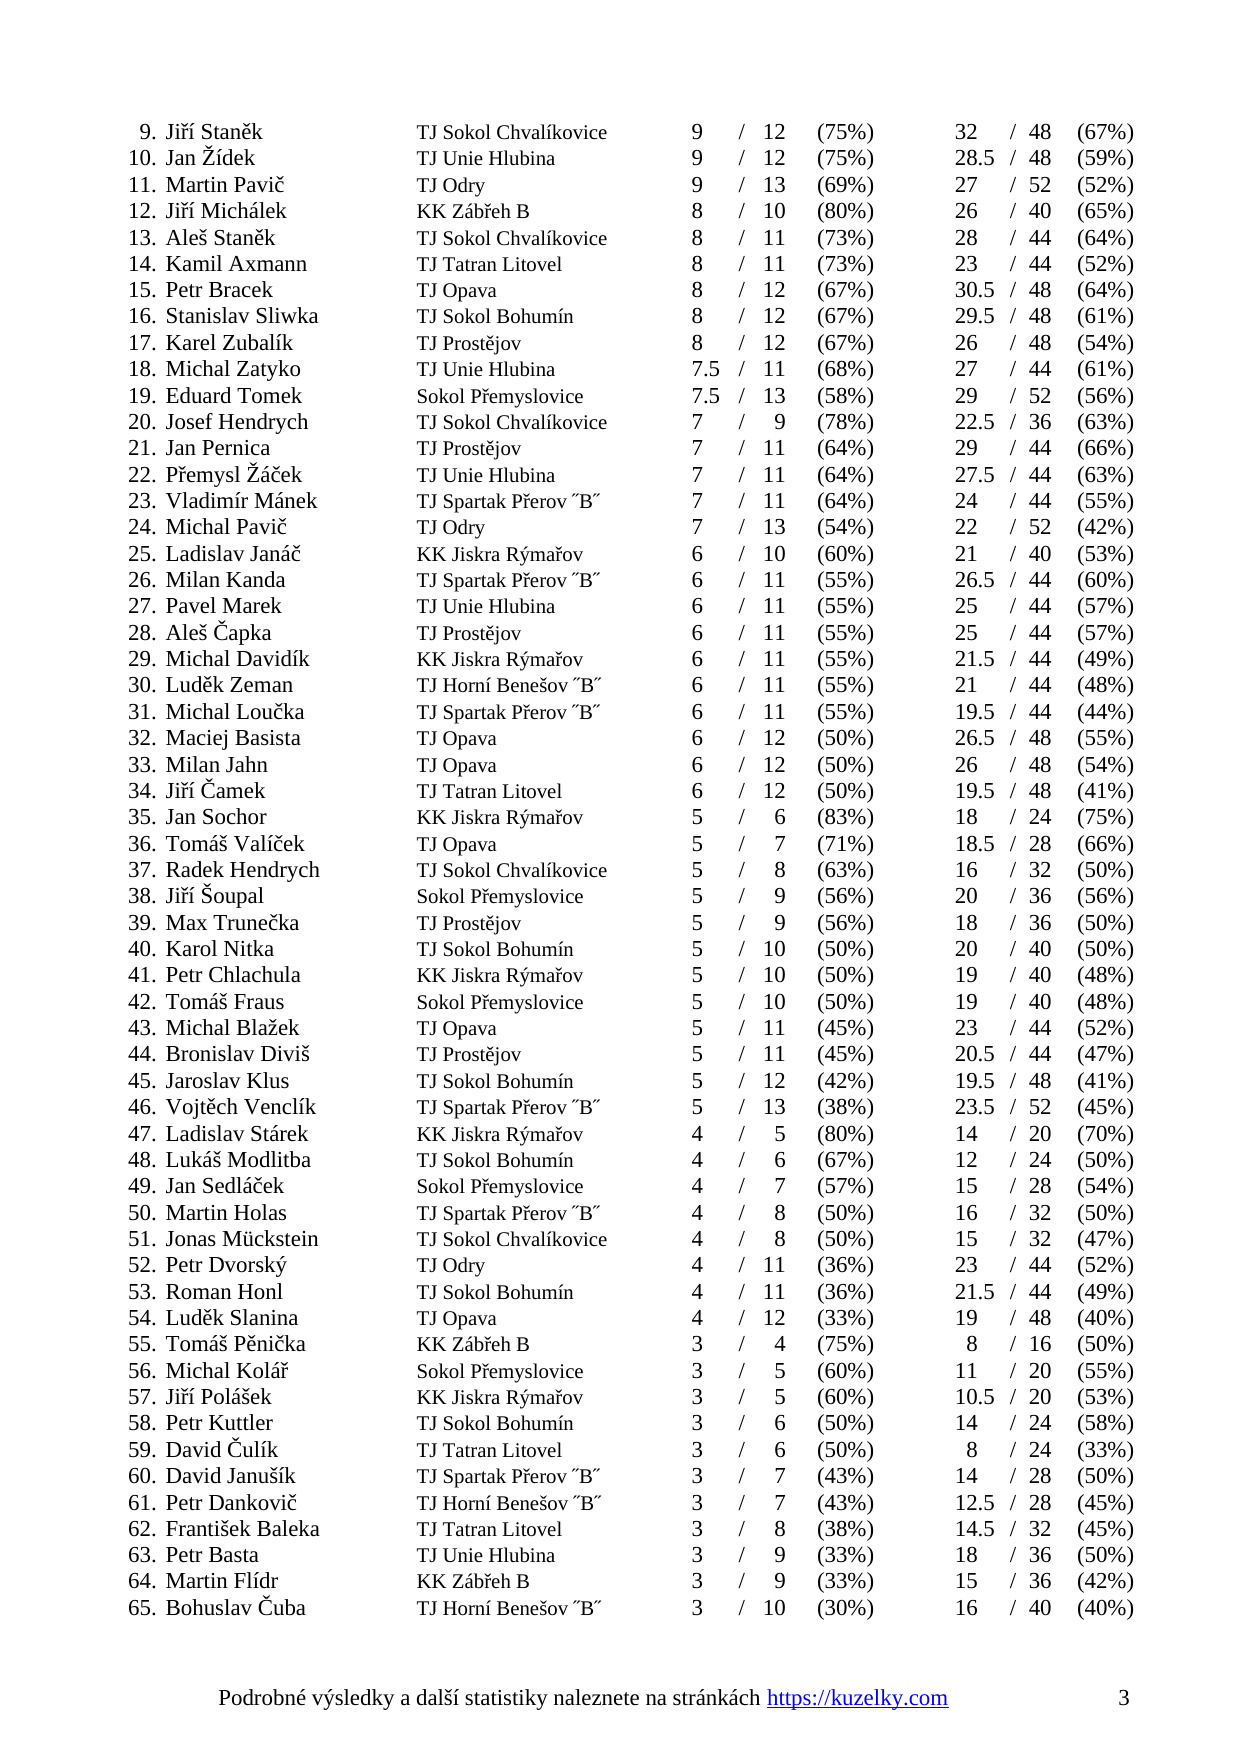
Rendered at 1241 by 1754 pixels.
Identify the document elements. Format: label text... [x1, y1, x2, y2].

text 31. Michal Loučka TJ Spartak Přerov ˝B˝ 6 / 11 (55%) 19.5 / 44 (44%) [106, 698, 1134, 724]
text 22. Přemysl Žáček TJ Unie Hlubina 7 / 11 (64%) 27.5 / 44 (63%) [106, 461, 1134, 487]
text 16. Stanislav Sliwka TJ Sokol Bohumín 8 / 12 (67%) 29.5 / 48 (61%) [106, 303, 1134, 329]
text 28. Aleš Čapka TJ Prostějov 6 / 11 (55%) 25 / 44 (57%) [106, 619, 1134, 645]
text 26. Milan Kanda TJ Spartak Přerov ˝B˝ 6 / 11 (55%) 26.5 / 44 (60%) [106, 566, 1134, 592]
text 25. Ladislav Janáč KK Jiskra Rýmařov 6 / 10 (60%) 21 / 40 (53%) [106, 540, 1134, 566]
text 55. Tomáš Pěnička KK Zábřeh B 3 / 4 (75%) 8 / 16 (50%) [106, 1330, 1134, 1357]
text 24. Michal Pavič TJ Odry 7 / 13 (54%) 22 / 52 (42%) [106, 513, 1134, 540]
text 14. Kamil Axmann TJ Tatran Litovel 8 / 11 (73%) 23 / 44 (52%) [106, 250, 1134, 276]
text 58. Petr Kuttler TJ Sokol Bohumín 3 / 6 (50%) 14 / 24 (58%) [106, 1409, 1134, 1436]
text 42. Tomáš Fraus Sokol Přemyslovice 5 / 10 (50%) 19 / 40 (48%) [106, 988, 1134, 1014]
text 33. Milan Jahn TJ Opava 6 / 12 (50%) 26 / 48 (54%) [106, 751, 1134, 777]
text 38. Jiří Šoupal Sokol Přemyslovice 5 / 9 (56%) 20 / 36 (56%) [106, 882, 1134, 909]
text 61. Petr Dankovič TJ Horní Benešov ˝B˝ 3 / 7 (43%) 12.5 / 28 (45%) [106, 1488, 1134, 1515]
text 45. Jaroslav Klus TJ Sokol Bohumín 5 / 12 (42%) 19.5 / 48 (41%) [106, 1067, 1134, 1093]
text 9. Jiří Staněk TJ Sokol Chvalíkovice 9 / 12 (75%) 32 / 48 (67%) [106, 118, 1134, 144]
text 35. Jan Sochor KK Jiskra Rýmařov 5 / 6 (83%) 18 / 24 (75%) [106, 803, 1134, 830]
text 34. Jiří Čamek TJ Tatran Litovel 6 / 12 (50%) 19.5 / 48 (41%) [106, 777, 1134, 803]
text 32. Maciej Basista TJ Opava 6 / 12 (50%) 26.5 / 48 (55%) [106, 724, 1134, 751]
text 56. Michal Kolář Sokol Přemyslovice 3 / 5 (60%) 11 / 20 (55%) [106, 1357, 1134, 1383]
text 30. Luděk Zeman TJ Horní Benešov ˝B˝ 6 / 11 (55%) 21 / 44 (48%) [106, 672, 1134, 698]
text 62. František Baleka TJ Tatran Litovel 3 / 8 (38%) 14.5 / 32 (45%) [106, 1515, 1134, 1541]
text 59. David Čulík TJ Tatran Litovel 3 / 6 (50%) 8 / 24 (33%) [106, 1436, 1134, 1462]
text 48. Lukáš Modlitba TJ Sokol Bohumín 4 / 6 (67%) 12 / 24 (50%) [106, 1146, 1134, 1172]
text 60. David Janušík TJ Spartak Přerov ˝B˝ 3 / 7 (43%) 14 / 28 (50%) [106, 1462, 1134, 1488]
text 27. Pavel Marek TJ Unie Hlubina 6 / 11 (55%) 25 / 44 (57%) [106, 592, 1134, 619]
text 11. Martin Pavič TJ Odry 9 / 13 (69%) 27 / 52 (52%) [106, 171, 1134, 197]
text 19. Eduard Tomek Sokol Přemyslovice 7.5 / 13 (58%) 29 / 52 (56%) [106, 382, 1134, 408]
text 65. Bohuslav Čuba TJ Horní Benešov ˝B˝ 3 / 10 (30%) 16 / 40 (40%) [106, 1594, 1134, 1620]
text 23. Vladimír Mánek TJ Spartak Přerov ˝B˝ 7 / 11 (64%) 24 / 44 (55%) [106, 487, 1134, 513]
text 44. Bronislav Diviš TJ Prostějov 5 / 11 (45%) 20.5 / 44 (47%) [106, 1041, 1134, 1067]
text 18. Michal Zatyko TJ Unie Hlubina 7.5 / 11 (68%) 27 / 44 (61%) [106, 355, 1134, 382]
text 20. Josef Hendrych TJ Sokol Chvalíkovice 7 / 9 (78%) 22.5 / 36 (63%) [106, 408, 1134, 434]
text 52. Petr Dvorský TJ Odry 4 / 11 (36%) 23 / 44 (52%) [106, 1251, 1134, 1278]
text 10. Jan Žídek TJ Unie Hlubina 9 / 12 (75%) 28.5 / 48 (59%) [106, 144, 1134, 171]
text 64. Martin Flídr KK Zábřeh B 3 / 9 (33%) 15 / 36 (42%) [106, 1568, 1134, 1594]
text 43. Michal Blažek TJ Opava 5 / 11 (45%) 23 / 44 (52%) [106, 1014, 1134, 1041]
text 57. Jiří Polášek KK Jiskra Rýmařov 3 / 5 (60%) 10.5 / 20 (53%) [106, 1383, 1134, 1409]
text 12. Jiří Michálek KK Zábřeh B 8 / 10 (80%) 26 / 40 (65%) [106, 197, 1134, 223]
text 53. Roman Honl TJ Sokol Bohumín 4 / 11 (36%) 21.5 / 44 (49%) [106, 1278, 1134, 1304]
text 17. Karel Zubalík TJ Prostějov 8 / 12 (67%) 26 / 48 (54%) [106, 329, 1134, 355]
text 15. Petr Bracek TJ Opava 8 / 12 (67%) 30.5 / 48 (64%) [106, 276, 1134, 303]
text 37. Radek Hendrych TJ Sokol Chvalíkovice 5 / 8 (63%) 16 / 32 (50%) [106, 856, 1134, 882]
text 13. Aleš Staněk TJ Sokol Chvalíkovice 8 / 11 (73%) 28 / 44 (64%) [106, 223, 1134, 250]
text 51. Jonas Mückstein TJ Sokol Chvalíkovice 4 / 8 (50%) 15 / 32 (47%) [106, 1225, 1134, 1251]
text 63. Petr Basta TJ Unie Hlubina 3 / 9 (33%) 18 / 36 (50%) [106, 1541, 1134, 1568]
text 47. Ladislav Stárek KK Jiskra Rýmařov 4 / 5 (80%) 14 / 20 (70%) [106, 1119, 1134, 1146]
text 21. Jan Pernica TJ Prostějov 7 / 11 (64%) 29 / 44 (66%) [106, 434, 1134, 461]
text 54. Luděk Slanina TJ Opava 4 / 12 (33%) 19 / 48 (40%) [106, 1304, 1134, 1330]
text 41. Petr Chlachula KK Jiskra Rýmařov 5 / 10 (50%) 19 / 40 (48%) [106, 961, 1134, 988]
text 36. Tomáš Valíček TJ Opava 5 / 7 (71%) 18.5 / 28 (66%) [106, 830, 1134, 856]
text 29. Michal Davidík KK Jiskra Rýmařov 6 / 11 (55%) 21.5 / 44 (49%) [106, 645, 1134, 672]
text 49. Jan Sedláček Sokol Přemyslovice 4 / 7 (57%) 15 / 28 (54%) [106, 1172, 1134, 1199]
text 40. Karol Nitka TJ Sokol Bohumín 5 / 10 (50%) 20 / 40 (50%) [106, 935, 1134, 961]
text 46. Vojtěch Venclík TJ Spartak Přerov ˝B˝ 5 / 13 (38%) 23.5 / 52 (45%) [106, 1093, 1134, 1119]
text 50. Martin Holas TJ Spartak Přerov ˝B˝ 4 / 8 (50%) 16 / 32 (50%) [106, 1199, 1134, 1225]
text 39. Max Trunečka TJ Prostějov 5 / 9 (56%) 18 / 36 (50%) [106, 909, 1134, 935]
